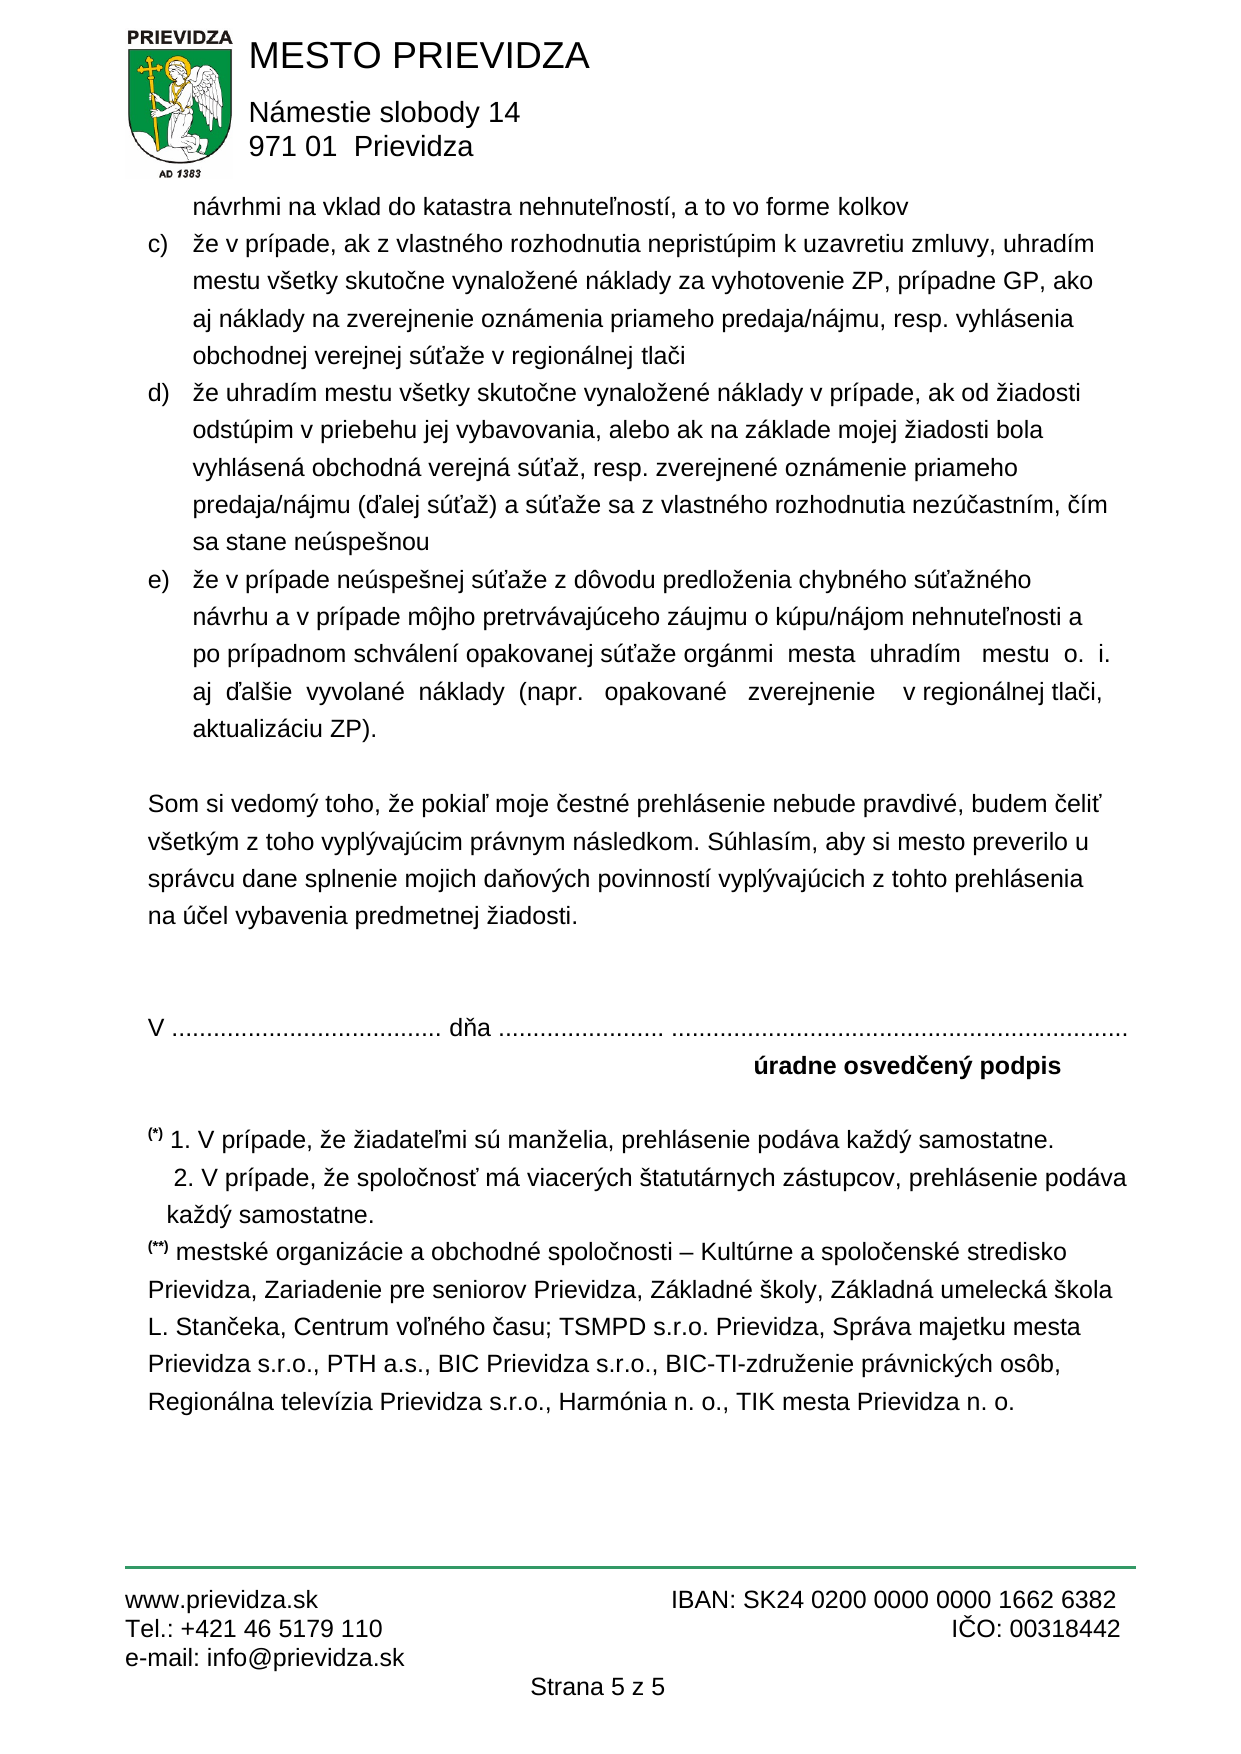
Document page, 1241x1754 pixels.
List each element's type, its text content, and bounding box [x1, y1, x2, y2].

picture [125, 28, 234, 179]
text Som si vedomý toho, že pokiaľ moje čestné prehlásenie nebude pravdivé, budem čeliť všetkým z toho vyplývajúcim právnym následkom. Súhlasím, aby si mesto preverilo u správcu dane splnenie mojich daňových povinností vyplývajúcich z tohto prehlásenia na účel vybavenia predmetnej žiadosti. [148, 789, 1113, 930]
list že v prípade, ak z vlastného rozhodnutia nepristúpim k uzavretiu zmluvy, uhradím mestu všetky skutočne vynaložené náklady za vyhotovenie ZP, prípadne GP, ako aj náklady na zverejnenie oznámenia priameho predaja/nájmu, resp. vyhlásenia obchodnej verejnej súťaže v regionálnej tlači [148, 229, 1114, 369]
text V ....................................... dňa ........................ .................................................................. [148, 1013, 1137, 1042]
text (*) 1. V prípade, že žiadateľmi sú manželia, prehlásenie podáva každý samostatne. [148, 1125, 1137, 1154]
subtitle úradne osvedčený podpis [136, 1051, 1137, 1079]
list že uhradím mestu všetky skutočne vynaložené náklady v prípade, ak od žiadosti odstúpim v priebehu jej vybavovania, alebo ak na základe mojej žiadosti bola vyhlásená obchodná verejná súťaž, resp. zverejnené oznámenie priameho predaja/nájmu (ďalej súťaž) a súťaže sa z vlastného rozhodnutia nezúčastním, čím sa stane neúspešnou [148, 378, 1113, 556]
list že v prípade neúspešnej súťaže z dôvodu predloženia chybného súťažného návrhu a v prípade môjho pretrvávajúceho záujmu o kúpu/nájom nehnuteľnosti a po prípadnom schválení opakovanej súťaže orgánmi mesta uhradím mestu o. i. aj ďalšie vyvolané náklady (napr. opakované zverejnenie v regionálnej tlači, aktualizáciu ZP). [148, 565, 1114, 743]
text (**) mestské organizácie a obchodné spoločnosti – Kultúrne a spoločenské stredisko Prievidza, Zariadenie pre seniorov Prievidza, Základné školy, Základná umelecká škola L. Stančeka, Centrum voľného času; TSMPD s.r.o. Prievidza, Správa majetku mesta Prievidza s.r.o., PTH a.s., BIC Prievidza s.r.o., BIC-TI-združenie právnických osôb, Regionálna televízia Prievidza s.r.o., Harmónia n. o., TIK mesta Prievidza n. o. [148, 1237, 1129, 1415]
text 2. V prípade, že spoločnosť má viacerých štatutárnych zástupcov, prehlásenie podáva každý samostatne. [166, 1163, 1137, 1229]
